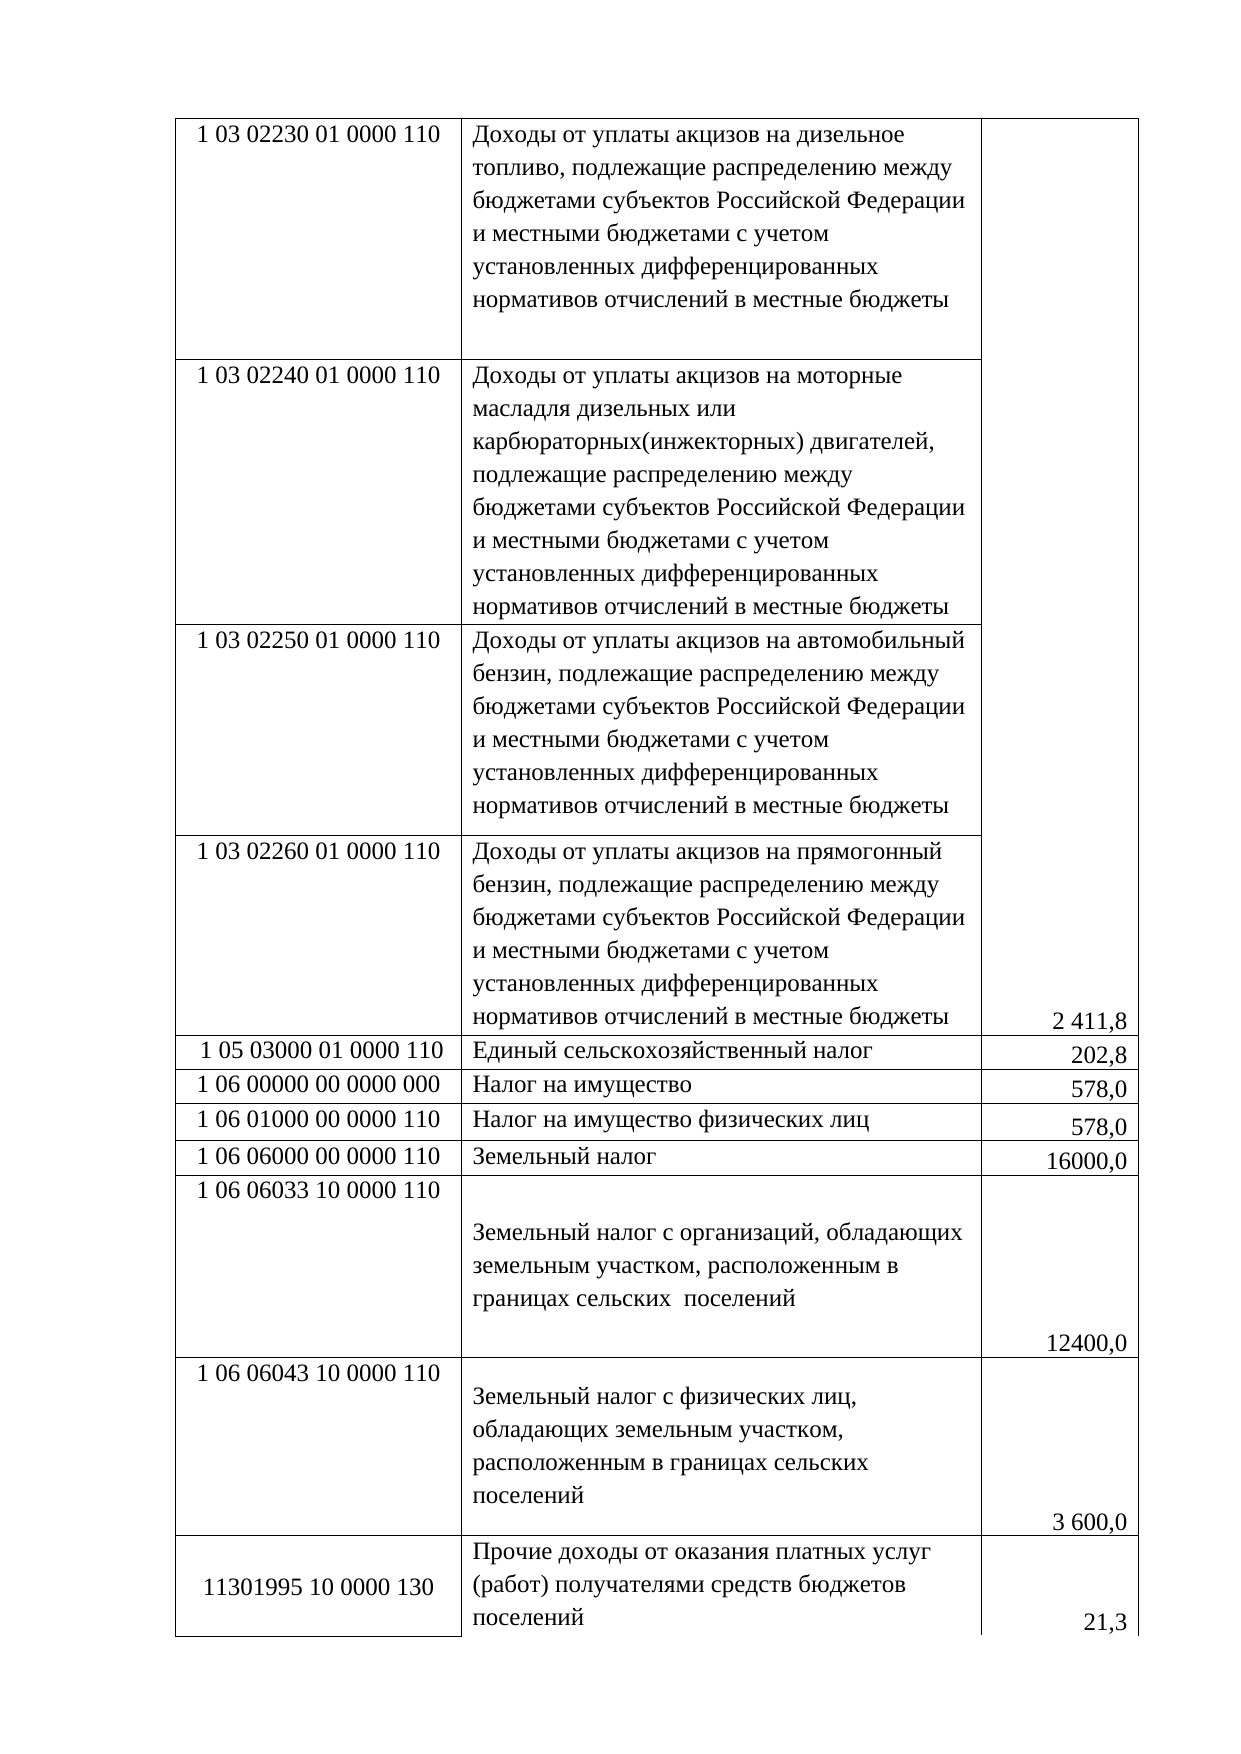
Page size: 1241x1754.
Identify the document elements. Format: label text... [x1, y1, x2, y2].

table_cell Прочие доходы от оказания платных услуг (работ) получателями средств бюджетов поселений [462, 1536, 982, 1636]
table_cell 578,0 [982, 1104, 1138, 1140]
table_cell Налог на имущество физических лиц [462, 1104, 981, 1140]
table_cell Земельный налог [462, 1141, 981, 1174]
table_cell 1 03 02240 01 0000 110 [176, 360, 461, 624]
table_cell 1 06 00000 00 0000 000 [176, 1070, 461, 1103]
table_cell 1 06 06043 10 0000 110 [176, 1358, 461, 1535]
table_cell 11301995 10 0000 130 [176, 1536, 461, 1636]
table_cell Земельный налог с физических лиц, обладающих земельным участком, расположенным в границах сельских поселений [462, 1358, 981, 1535]
table_cell 1 06 06000 00 0000 110 [176, 1141, 461, 1174]
table_cell 578,0 [982, 1070, 1138, 1103]
table_cell Налог на имущество [462, 1070, 981, 1103]
table_cell 1 03 02230 01 0000 110 [176, 119, 461, 359]
table_cell Доходы от уплаты акцизов на дизельное топливо, подлежащие распределению между бюджетами субъектов Российской Федерации и местными бюджетами с учетом установленных дифференцированных нормативов отчислений в местные бюджеты [462, 119, 981, 359]
table_cell 1 05 03000 01 0000 110 [176, 1036, 461, 1068]
table_cell Единый сельскохозяйственный налог [462, 1036, 981, 1068]
table_cell 1 06 06033 10 0000 110 [176, 1176, 461, 1357]
table_cell 1 06 01000 00 0000 110 [176, 1104, 461, 1140]
table_cell 16000,0 [982, 1141, 1138, 1174]
table_cell Доходы от уплаты акцизов на автомобильный бензин, подлежащие распределению между бюджетами субъектов Российской Федерации и местными бюджетами с учетом установленных дифференцированных нормативов отчислений в местные бюджеты [462, 625, 981, 835]
table_cell 3 600,0 [982, 1358, 1138, 1535]
table_cell 202,8 [982, 1036, 1138, 1068]
table_cell 21,3 [982, 1536, 1138, 1636]
table_cell 12400,0 [982, 1176, 1138, 1357]
table_cell Доходы от уплаты акцизов на прямогонный бензин, подлежащие распределению между бюджетами субъектов Российской Федерации и местными бюджетами с учетом установленных дифференцированных нормативов отчислений в местные бюджеты [462, 836, 981, 1034]
table_cell Земельный налог с организаций, обладающих земельным участком, расположенным в границах сельских поселений [462, 1176, 981, 1357]
table_cell Доходы от уплаты акцизов на моторные масладля дизельных или карбюраторных(инжекторных) двигателей, подлежащие распределению между бюджетами субъектов Российской Федерации и местными бюджетами с учетом установленных дифференцированных нормативов отчислений в местные бюджеты [462, 360, 981, 624]
table_cell 2 411,8 [982, 119, 1138, 1034]
table_cell 1 03 02260 01 0000 110 [176, 836, 461, 1034]
table_cell 1 03 02250 01 0000 110 [176, 625, 461, 835]
